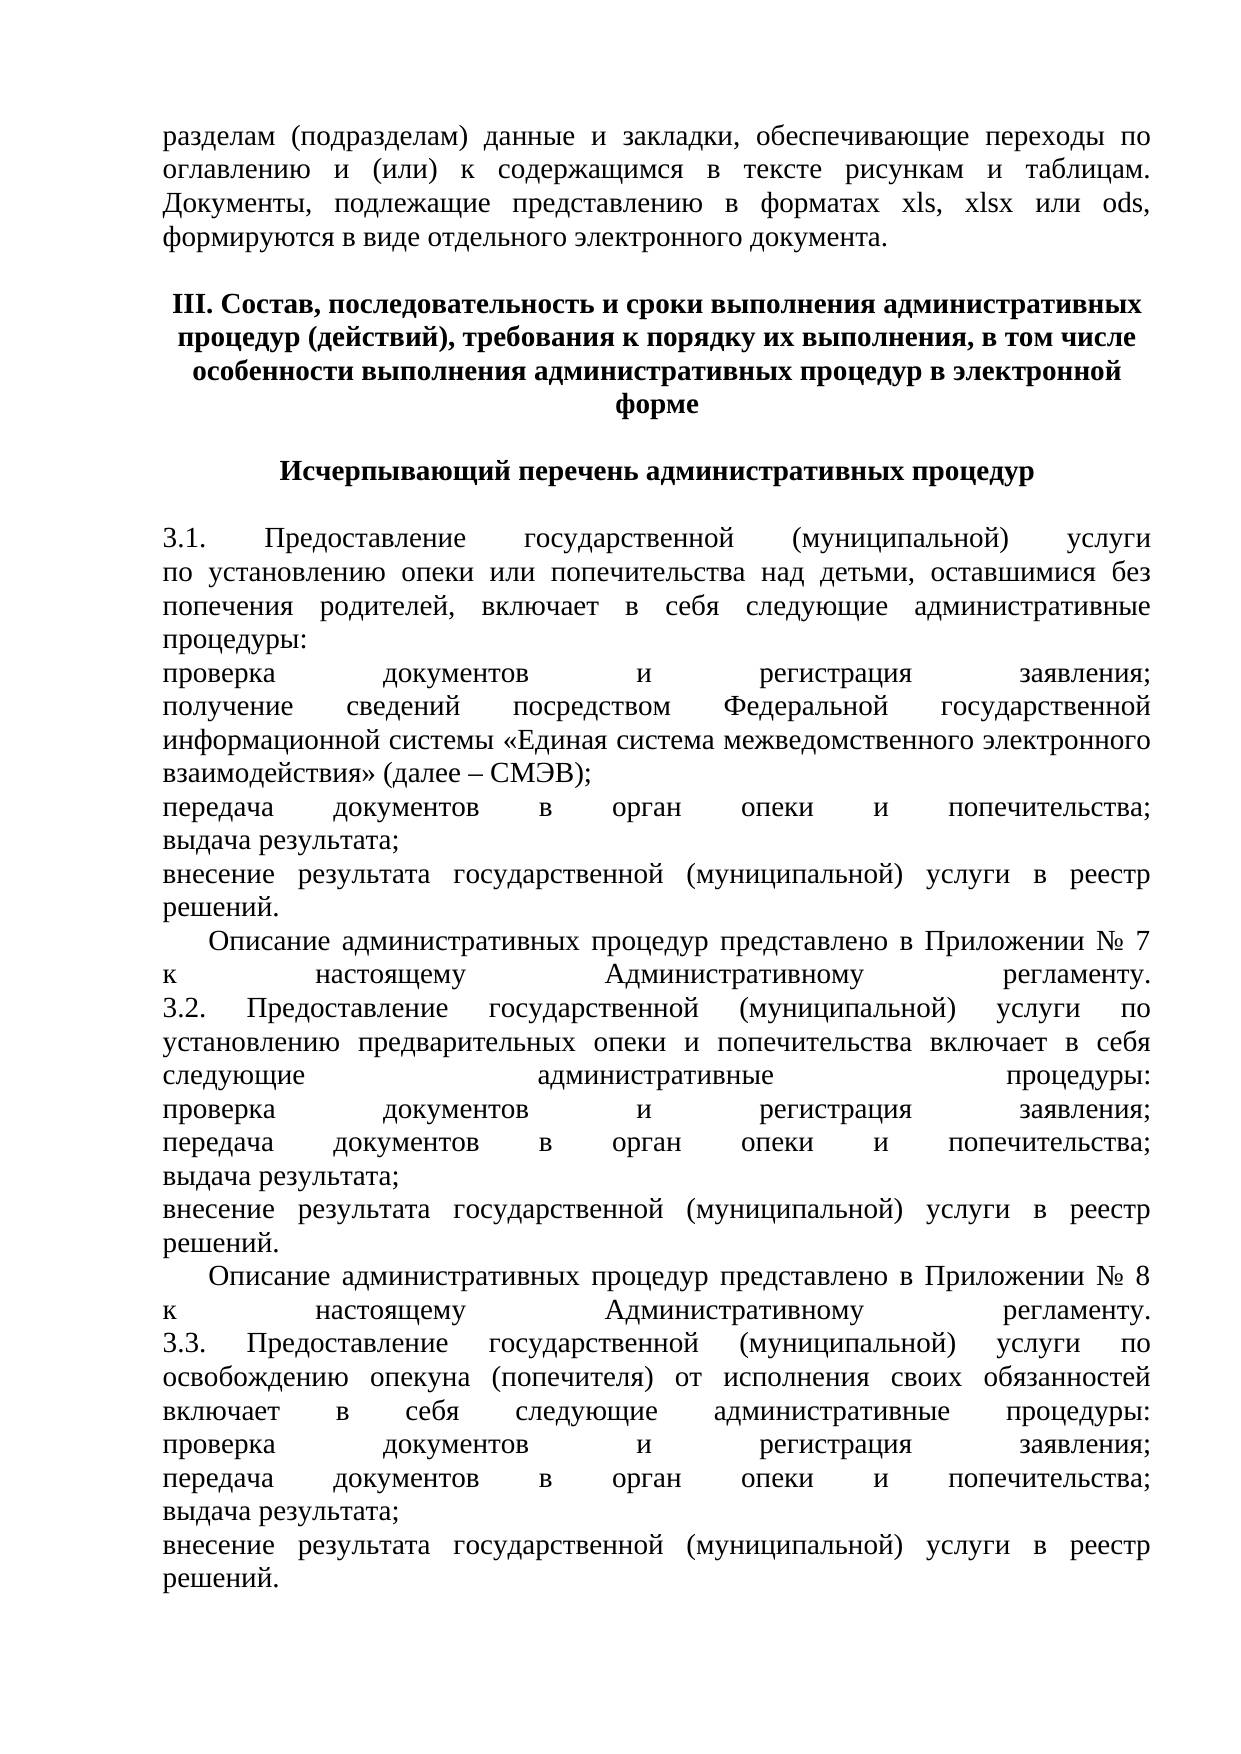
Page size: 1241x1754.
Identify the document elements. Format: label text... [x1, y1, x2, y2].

text передача документов в орган опеки и попечительства; выдача результата; [162, 789, 1152, 856]
text III. Состав, последовательность и сроки выполнения административных процедур (действий), требования к порядку их выполнения, в том числе особенности выполнения административных процедур в электронной форме [162, 252, 1152, 420]
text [162, 118, 1152, 252]
text Исчерпывающий перечень административных процедур [162, 420, 1152, 487]
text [162, 1527, 1152, 1594]
text внесение результата государственной (муниципальной) услуги в реестр решений. Описание административных процедур представлено в Приложении № 8 к настоящему Административному регламенту. 3.3. Предоставление государственной (муниципальной) услуги по освобождению опекуна (попечителя) от исполнения своих обязанностей включает в себя следующие административные процедуры: проверка документов и регистрация заявления; передача документов в орган опеки и попечительства; выдача результата; [162, 1191, 1152, 1527]
text внесение результата государственной (муниципальной) услуги в реестр решений. Описание административных процедур представлено в Приложении № 7 к настоящему Административному регламенту. 3.2. Предоставление государственной (муниципальной) услуги по установлению предварительных опеки и попечительства включает в себя следующие административные процедуры: проверка документов и регистрация заявления; передача документов в орган опеки и попечительства; выдача результата; [162, 856, 1152, 1191]
text 3.1. Предоставление государственной (муниципальной) услуги по установлению опеки или попечительства над детьми, оставшимися без попечения родителей, включает в себя следующие административные процедуры: проверка документов и регистрация заявления; получение сведений посредством Федеральной государственной информационной системы «Единая система межведомственного электронного взаимодействия» (далее – СМЭВ); [162, 487, 1152, 789]
